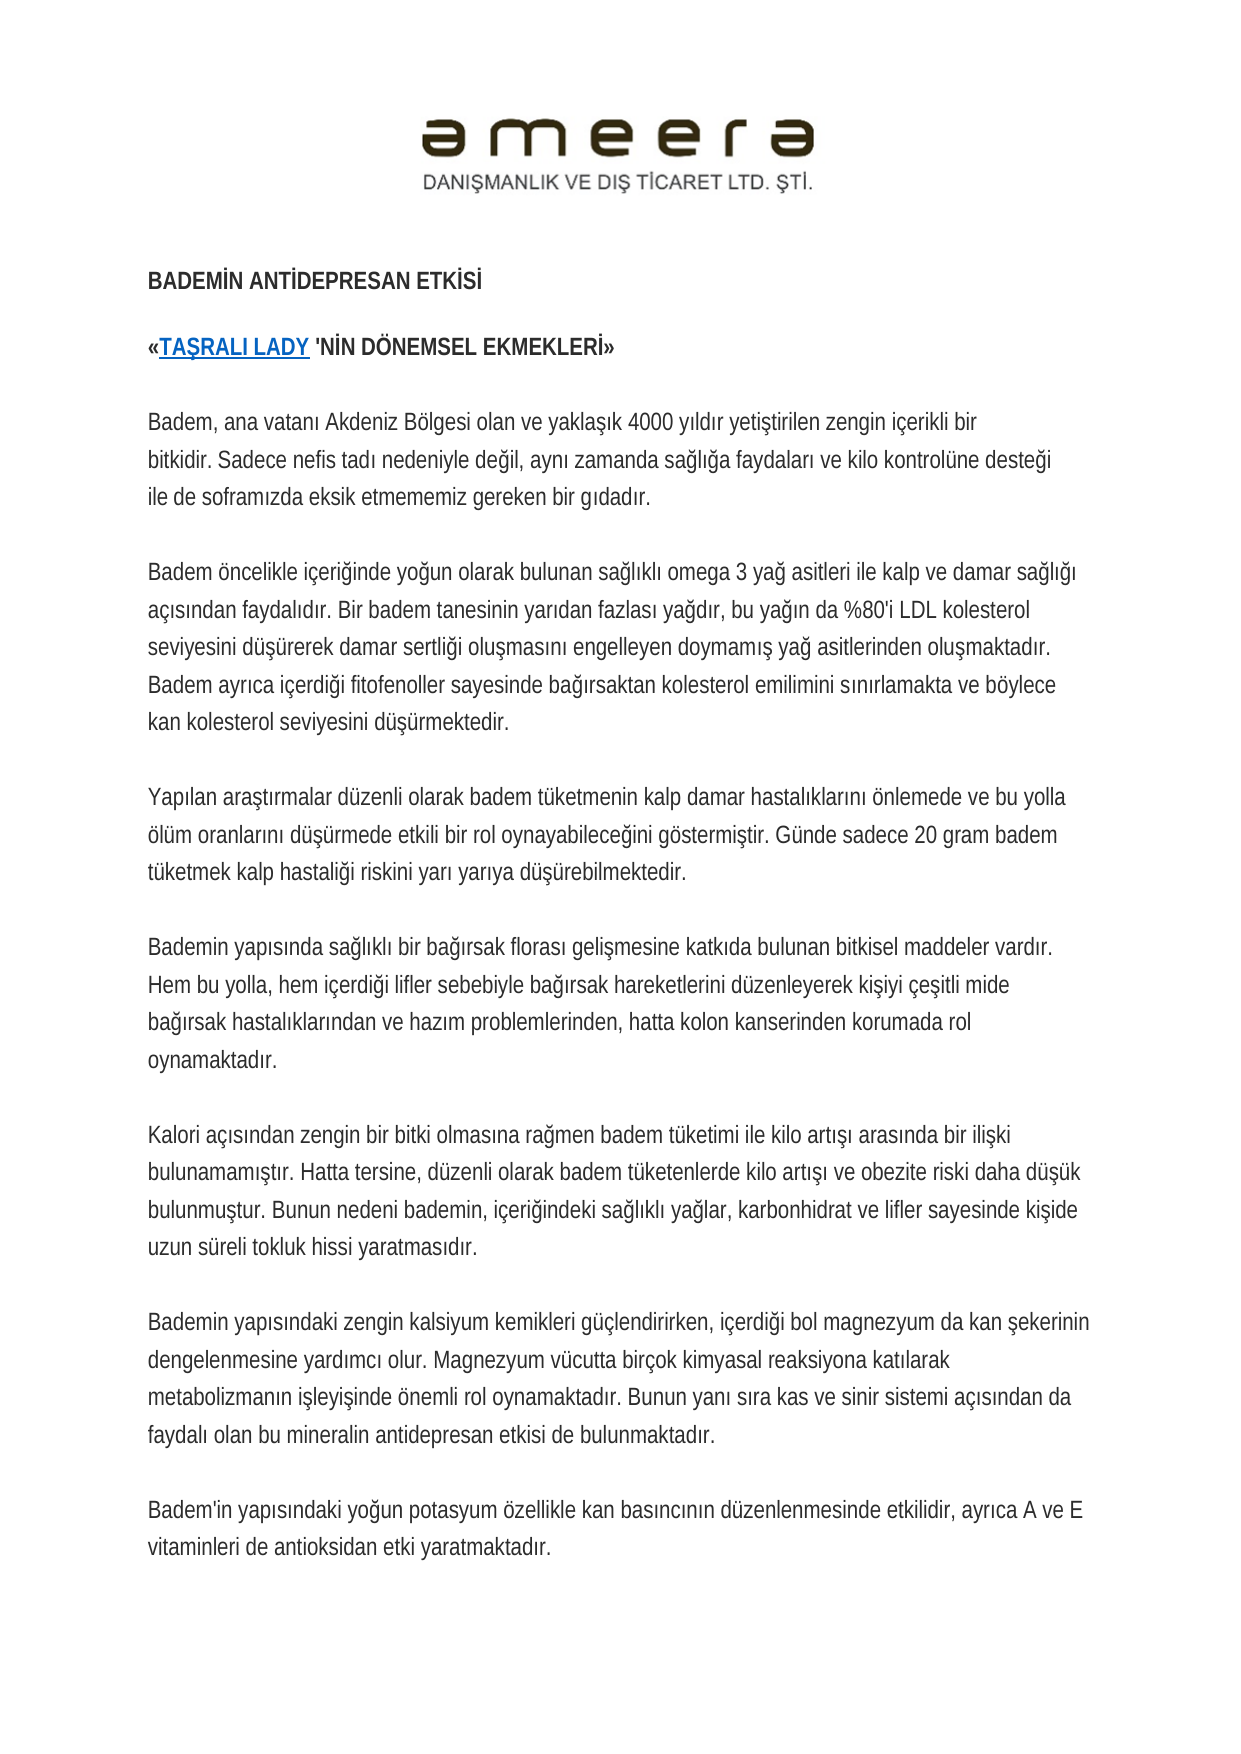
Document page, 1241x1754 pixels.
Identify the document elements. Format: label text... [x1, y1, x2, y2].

text BADEMİN ANTİDEPRESAN ETKİSİ [148, 257, 1093, 294]
picture [405, 101, 835, 201]
